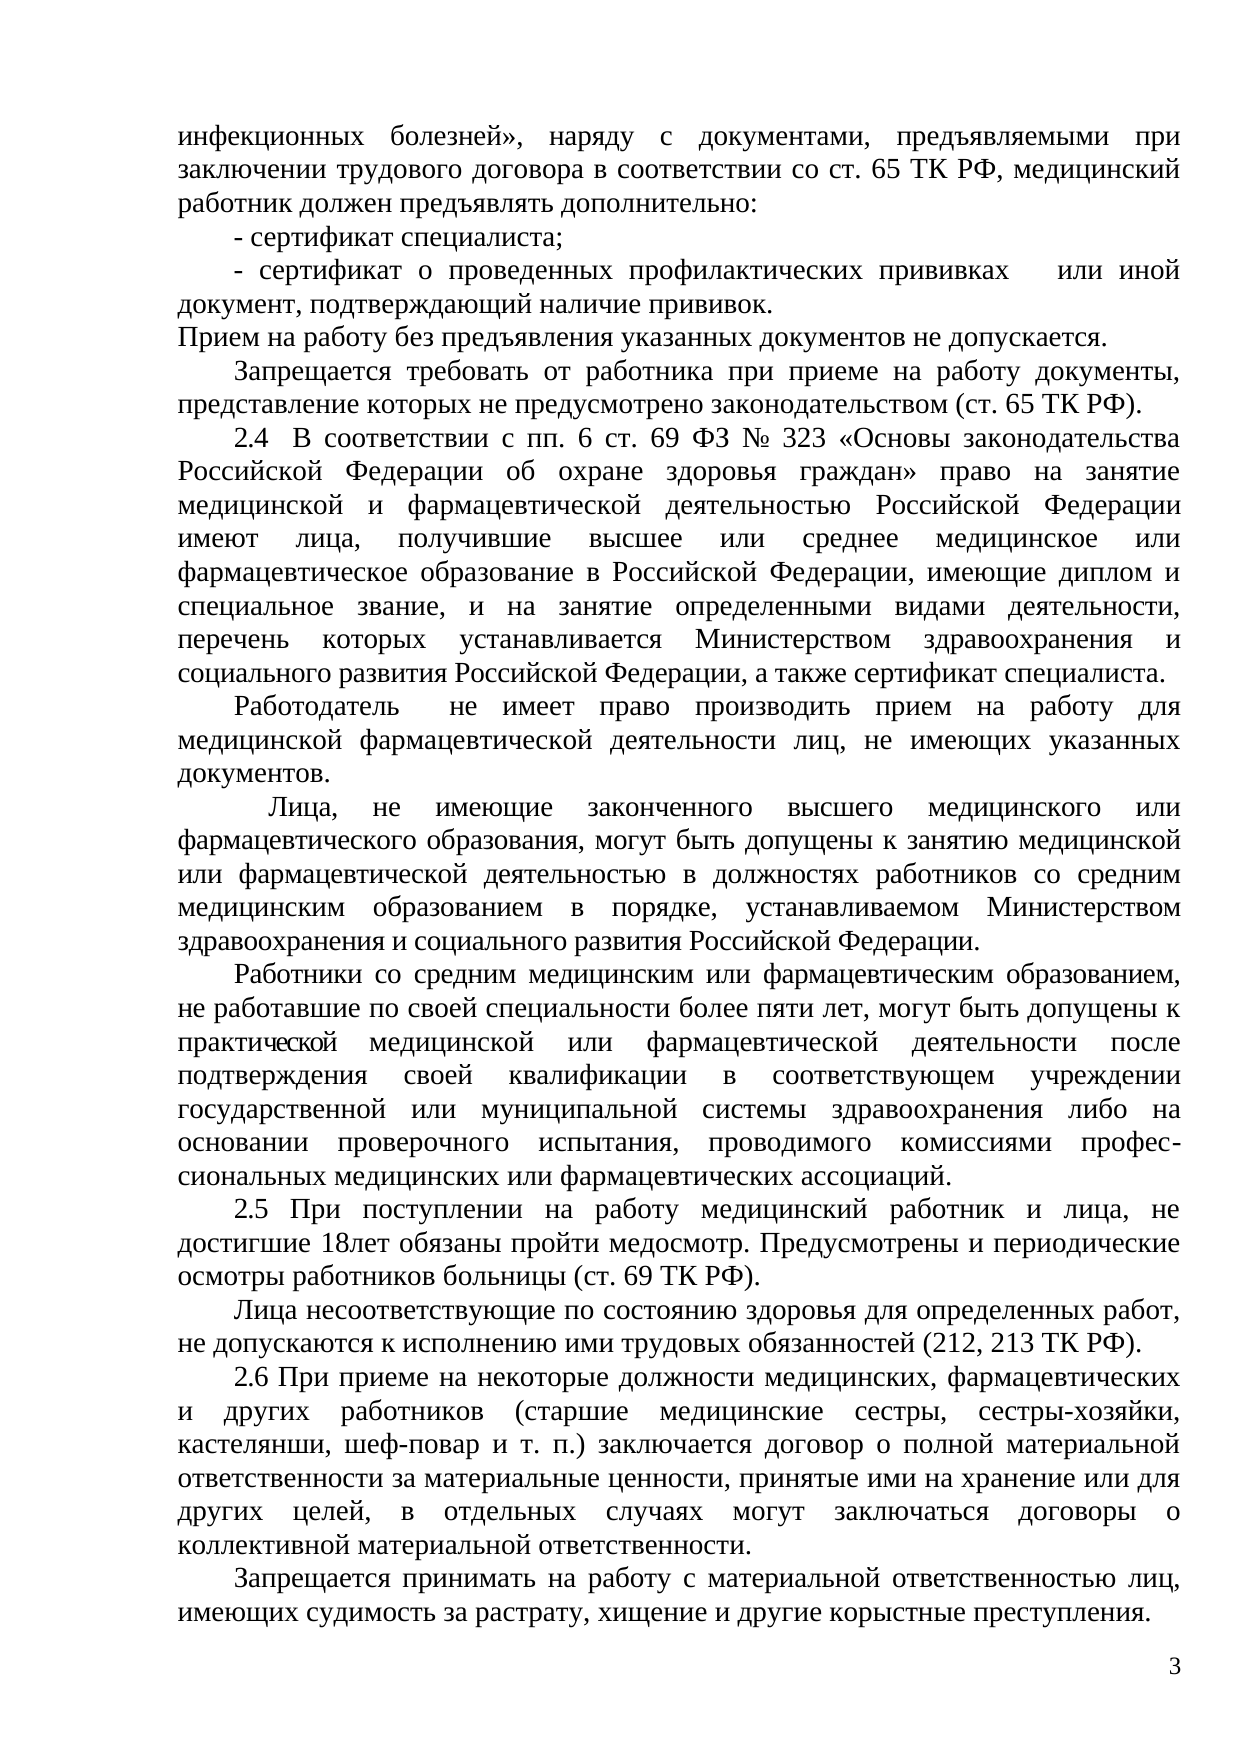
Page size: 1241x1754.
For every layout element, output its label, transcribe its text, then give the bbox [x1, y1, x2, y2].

text 2.5 При поступлении на работу медицинский работник и лица, не достигшие 18лет обязаны пройти медосмотр. Предусмотрены и периодические осмотры работников больницы (ст. 69 ТК РФ). [177, 1191, 1181, 1292]
text Лица несоответствующие по состоянию здоровья для определенных работ, не допускаются к исполнению ими трудовых обязанностей (212, 213 ТК РФ). [177, 1292, 1181, 1359]
text Запрещается требовать от работника при приеме на работу документы, представление которых не предусмотрено законодательством (ст. 65 ТК РФ). [177, 353, 1181, 420]
text Прием на работу без предъявления указанных документов не допускается. [177, 319, 1181, 353]
text - сертификат специалиста; [177, 219, 1181, 252]
text 2.4 В соответствии с пп. 6 ст. 69 ФЗ № 323 «Основы законодательства Российской Федерации об охране здоровья граждан» право на занятие медицинской и фармацевтической деятельностью Российской Федерации имеют лица, получившие высшее или среднее медицинское или фармацевтическое образование в Российской Федерации, имеющие диплом и специальное звание, и на занятие определенными видами деятельности, перечень которых устанавливается Министерством здравоохранения и социального развития Российской Федерации, а также сертификат специалиста. [177, 420, 1181, 688]
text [177, 118, 1181, 219]
text Работники со средним медицинским или фармацевтическим образованием, не работавшие по своей специальности более пяти лет, могут быть допущены к практической медицинской или фармацевтической деятельности после подтверждения своей квалификации в соответствующем учреждении государственной или муниципальной системы здравоохранения либо на основании проверочного испытания, проводимого комиссиями профессиональных медицинских или фармацевтических ассоциаций. [177, 957, 1181, 1191]
text - сертификат о проведенных профилактических прививках или иной документ, подтверждающий наличие прививок. [177, 252, 1181, 319]
text Запрещается принимать на работу с материальной ответственностью лиц, имеющих судимость за растрату, хищение и другие корыстные преступления. [177, 1560, 1181, 1627]
text 2.6 При приеме на некоторые должности медицинских, фармацевтических и других работников (старшие медицинские сестры, сестры-хозяйки, кастелянши, шеф-повар и т. п.) заключается договор о полной материальной ответственности за материальные ценности, принятые ими на хранение или для других целей, в отдельных случаях могут заключаться договоры о коллективной материальной ответственности. [177, 1359, 1181, 1560]
text Лица, не имеющие законченного высшего медицинского или фармацевтического образования, могут быть допущены к занятию медицинской или фармацевтической деятельностью в должностях работников со средним медицинским образованием в порядке, устанавливаемом Министерством здравоохранения и социального развития Российской Федерации. [177, 789, 1181, 957]
text Работодатель не имеет право производить прием на работу для медицинской фармацевтической деятельности лиц, не имеющих указанных документов. [177, 688, 1181, 789]
